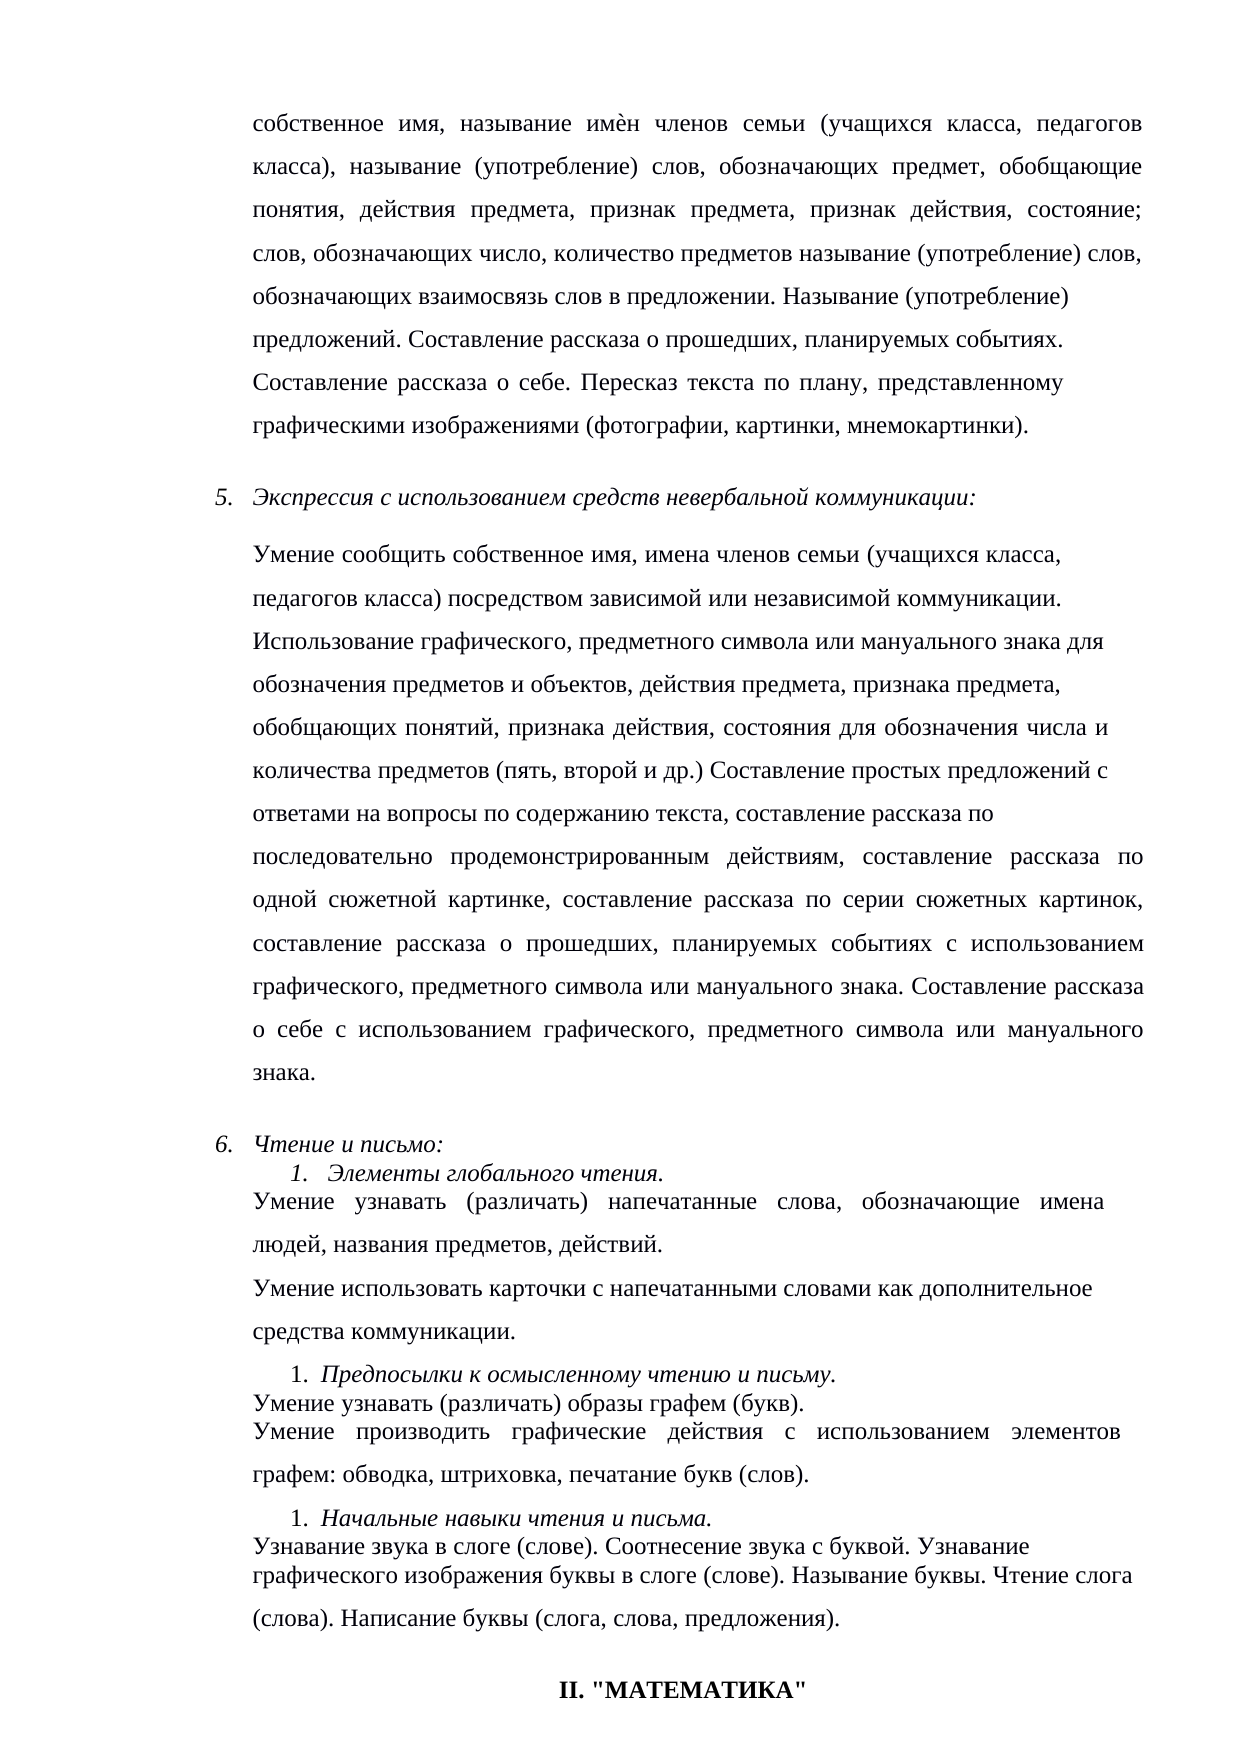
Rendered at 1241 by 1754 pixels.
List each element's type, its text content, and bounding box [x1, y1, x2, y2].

list Умение узнавать (различать) напечатанные слова, обозначающие имена людей, названия предметов, действий. [215, 1186, 1104, 1258]
text последовательно продемонстрированным действиям, составление рассказа по одной сюжетной картинке, составление рассказа по серии сюжетных картинок, составление рассказа о прошедших, планируемых событиях с использованием графического, предметного символа или мануального знака. Составление рассказа о себе с использованием графического, предметного символа или мануального знака. [252, 841, 1144, 1086]
text 1. Начальные навыки чтения и письма. [290, 1503, 1165, 1531]
text предложений. Составление рассказа о прошедших, планируемых событиях. Составление рассказа о себе. Пересказ текста по плану, представленному графическими изображениями (фотографии, картинки, мнемокартинки). [252, 324, 1064, 439]
list Узнавание звука в слоге (слове). Соотнесение звука с буквой. Узнавание [215, 1531, 1165, 1560]
text 1. Предпосылки к осмысленному чтению и письму. [290, 1359, 1165, 1388]
text обобщающих понятий, признака действия, состояния для обозначения числа и количества предметов (пять, второй и др.) Составление простых предложений с ответами на вопросы по содержанию текста, составление рассказа по [252, 712, 1109, 827]
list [215, 108, 1143, 309]
subtitle "МАТЕМАТИКА" [559, 1675, 1165, 1704]
list Умение сообщить собственное имя, имена членов семьи (учащихся класса, педагогов класса) посредством зависимой или независимой коммуникации. [215, 539, 1062, 611]
list Умение узнавать (различать) образы графем (букв). [215, 1388, 1165, 1416]
list Элементы глобального чтения. [290, 1158, 1165, 1186]
text графического изображения буквы в слоге (слове). Называние буквы. Чтение слога (слова). Написание буквы (слога, слова, предложения). [252, 1560, 1134, 1632]
list Умение производить графические действия с использованием элементов графем: обводка, штриховка, печатание букв (слов). [215, 1416, 1121, 1488]
list Экспрессия с использованием средств невербальной коммуникации: [215, 482, 1165, 511]
list Умение использовать карточки с напечатанными словами как дополнительное средства коммуникации. [215, 1273, 1093, 1344]
list Использование графического, предметного символа или мануального знака для обозначения предметов и объектов, действия предмета, признака предмета, [215, 626, 1104, 698]
list Чтение и письмо: [215, 1129, 1165, 1158]
